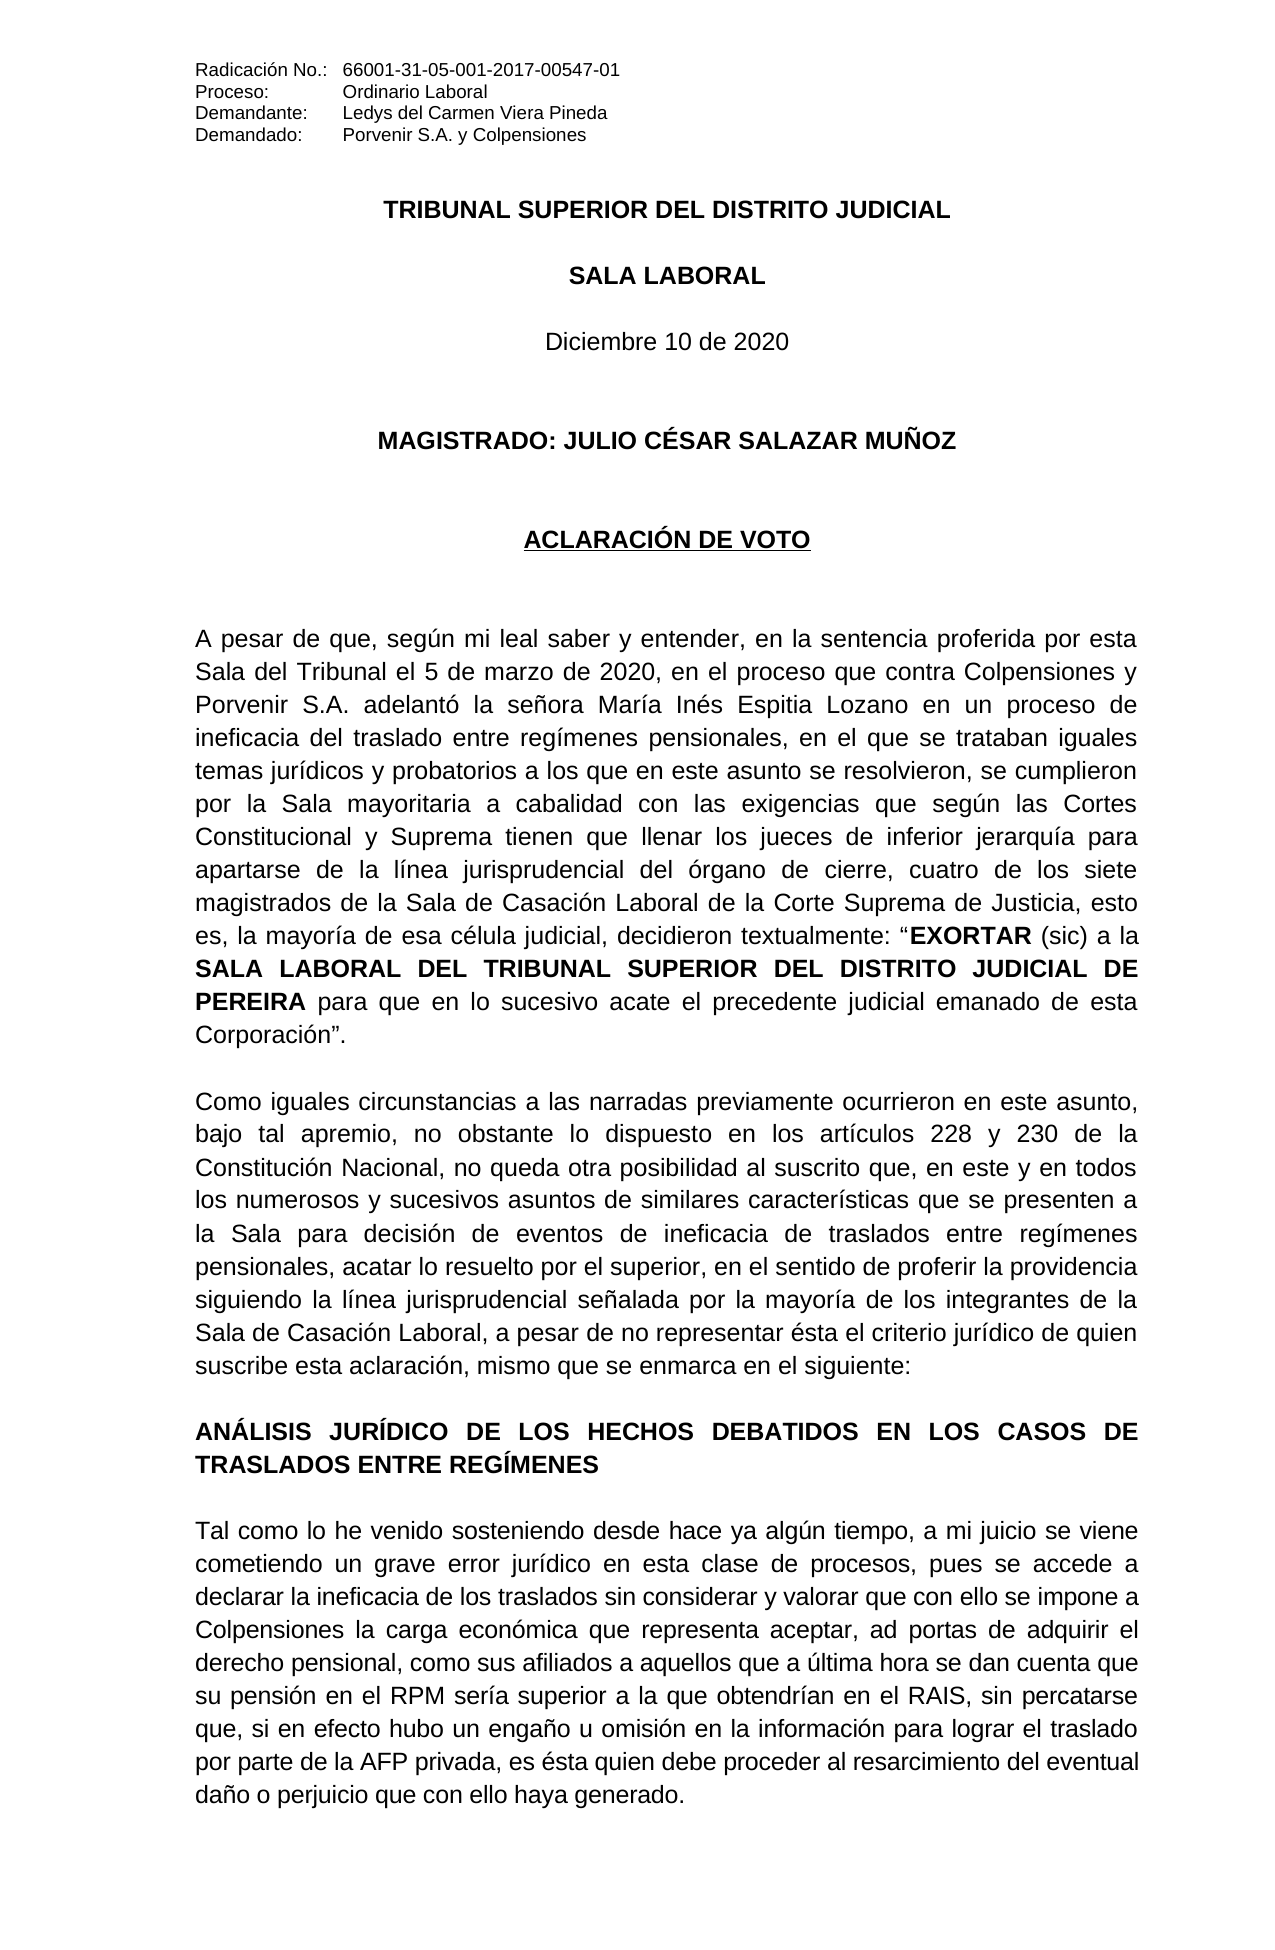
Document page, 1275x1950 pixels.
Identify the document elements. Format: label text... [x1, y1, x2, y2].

text ANÁLISIS JURÍDICO DE LOS HECHOS DEBATIDOS EN LOS CASOS DE TRASLADOS ENTRE REGÍMENES [195, 1417, 1139, 1478]
text TRIBUNAL SUPERIOR DEL DISTRITO JUDICIAL [195, 195, 1139, 224]
text MAGISTRADO: JULIO CÉSAR SALAZAR MUÑOZ [195, 426, 1139, 455]
text Diciembre 10 de 2020 [195, 327, 1139, 356]
text Como iguales circunstancias a las narradas previamente ocurrieron en este asunto, bajo tal apremio, no obstante lo dispuesto en los artículos 228 y 230 de la Constitución Nacional, no queda otra posibilidad al suscrito que, en este y en todos los numerosos y sucesivos asuntos de similares características que se presenten a la Sala para decisión de eventos de ineficacia de traslados entre regímenes pensionales, acatar lo resuelto por el superior, en el sentido de proferir la providencia siguiendo la línea jurisprudencial señalada por la mayoría de los integrantes de la Sala de Casación Laboral, a pesar de no representar ésta el criterio jurídico de quien suscribe esta aclaración, mismo que se enmarca en el siguiente: [195, 1086, 1139, 1379]
text Tal como lo he venido sosteniendo desde hace ya algún tiempo, a mi juicio se viene cometiendo un grave error jurídico en esta clase de procesos, pues se accede a declarar la ineficacia de los traslados sin considerar y valorar que con ello se impone a Colpensiones la carga económica que representa aceptar, ad portas de adquirir el derecho pensional, como sus afiliados a aquellos que a última hora se dan cuenta que su pensión en el RPM sería superior a la que obtendrían en el RAIS, sin percatarse que, si en efecto hubo un engaño u omisión en la información para lograr el traslado por parte de la AFP privada, es ésta quien debe proceder al resarcimiento del eventual daño o perjuicio que con ello haya generado. [195, 1516, 1139, 1809]
text A pesar de que, según mi leal saber y entender, en la sentencia proferida por esta Sala del Tribunal el 5 de marzo de 2020, en el proceso que contra Colpensiones y Porvenir S.A. adelantó la señora María Inés Espitia Lozano en un proceso de ineficacia del traslado entre regímenes pensionales, en el que se trataban iguales temas jurídicos y probatorios a los que en este asunto se resolvieron, se cumplieron por la Sala mayoritaria a cabalidad con las exigencias que según las Cortes Constitucional y Suprema tienen que llenar los jueces de inferior jerarquía para apartarse de la línea jurisprudencial del órgano de cierre, cuatro de los siete magistrados de la Sala de Casación Laboral de la Corte Suprema de Justicia, esto es, la mayoría de esa célula judicial, decidieron textualmente: “EXORTAR (sic) a la SALA LABORAL DEL TRIBUNAL SUPERIOR DEL DISTRITO JUDICIAL DE PEREIRA para que en lo sucesivo acate el precedente judicial emanado de esta Corporación”. [195, 624, 1139, 1049]
text ACLARACIÓN DE VOTO [195, 525, 1139, 554]
text SALA LABORAL [195, 261, 1139, 290]
